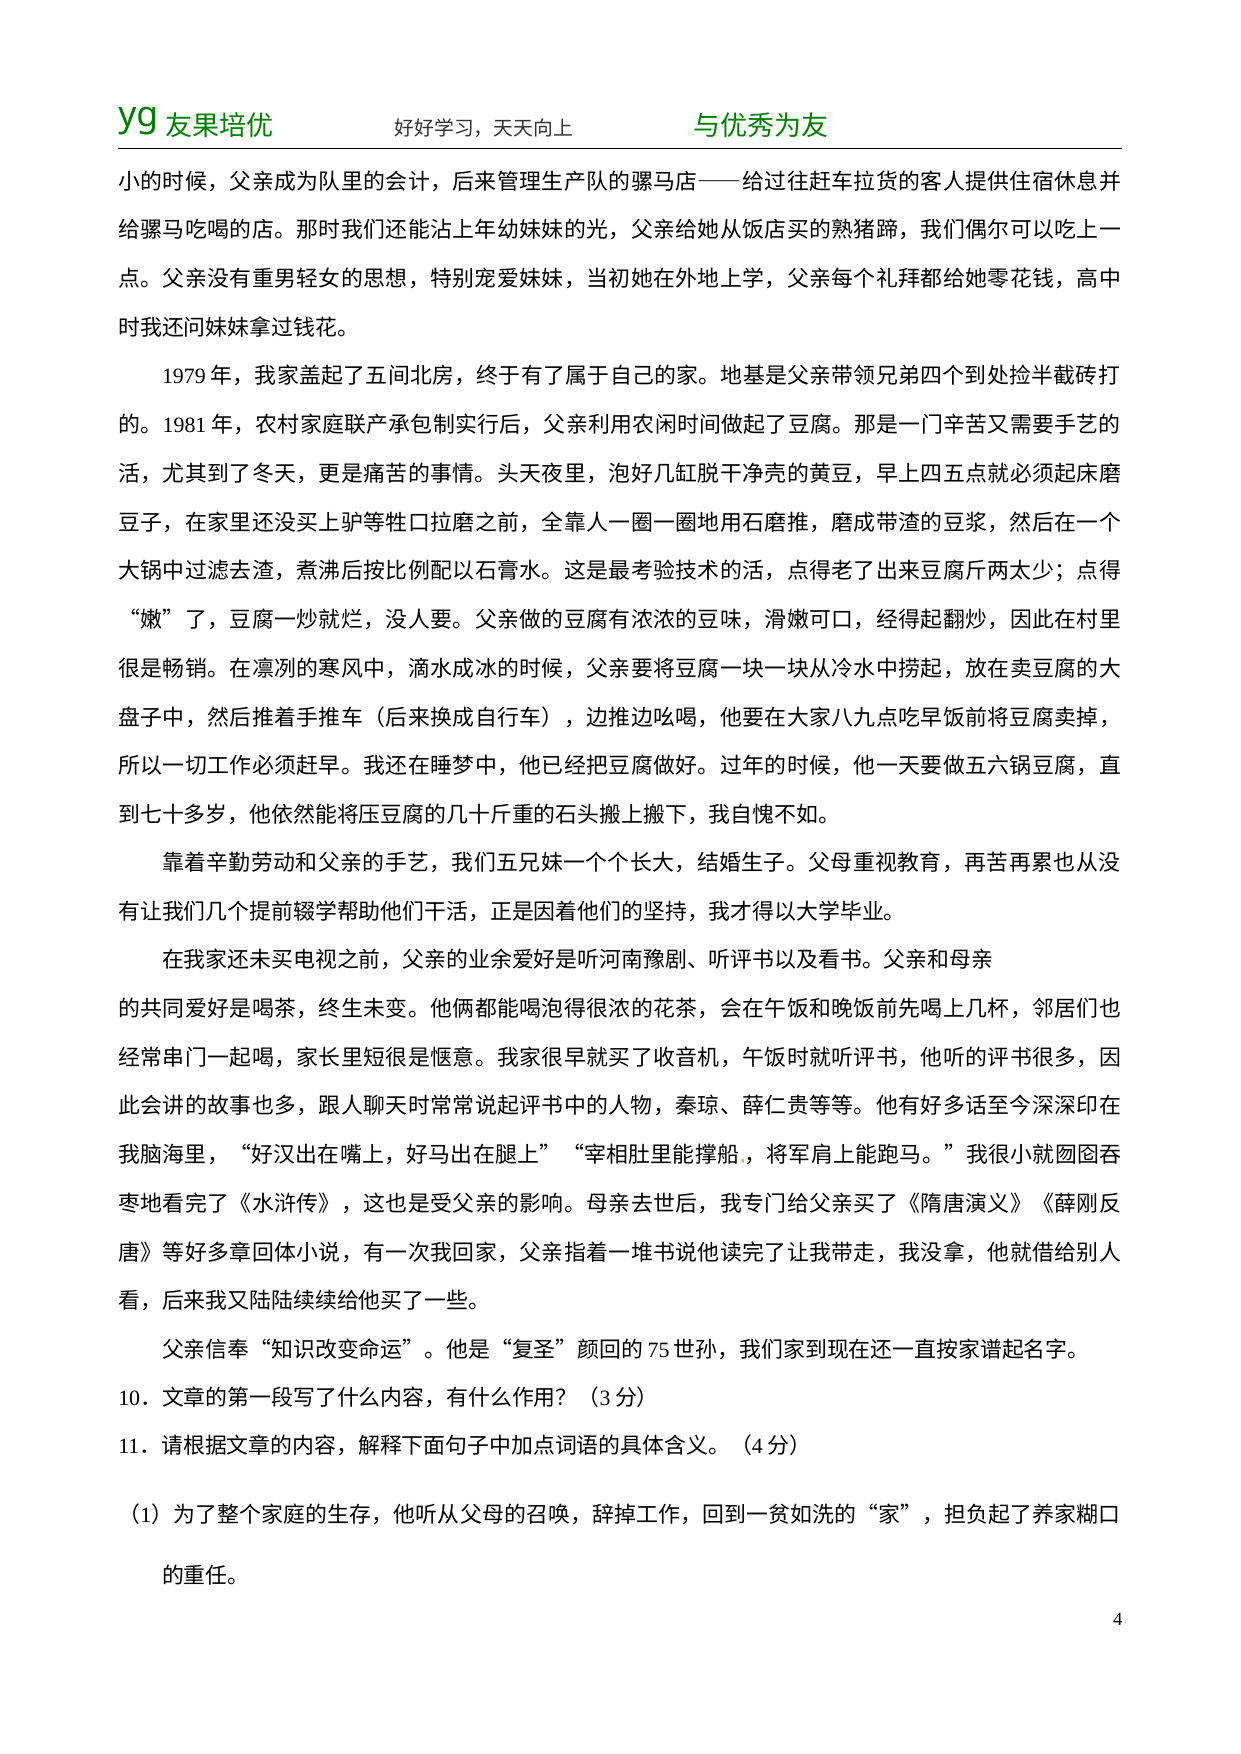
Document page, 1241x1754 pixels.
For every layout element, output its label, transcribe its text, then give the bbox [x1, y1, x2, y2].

text （1）为了整个家庭的生存，他听从父母的召唤，辞掉工作，回到一贫如洗的“家”，担负起了养家糊口的重任。 [118, 1476, 1122, 1590]
text 的共同爱好是喝茶，终生未变。他俩都能喝泡得很浓的花茶，会在午饭和晚饭前先喝上几杯，邻居们也经常串门一起喝，家长里短很是惬意。我家很早就买了收音机，午饭时就听评书，他听的评书很多，因此会讲的故事也多，跟人聊天时常常说起评书中的人物，秦琼、薛仁贵等等。他有好多话至今深深印在我脑海里，“好汉出在嘴上，好马出在腿上”“宰相肚里能撑船，将军肩上能跑马。”我很小就囫囵吞枣地看完了《水浒传》，这也是受父亲的影响。母亲去世后，我专门给父亲买了《隋唐演义》《薛刚反唐》等好多章回体小说，有一次我回家，父亲指着一堆书说他读完了让我带走，我没拿，他就借给别人看，后来我又陆陆续续给他买了一些。 [118, 990, 1122, 1315]
text 靠着辛勤劳动和父亲的手艺，我们五兄妹一个个长大，结婚生子。父母重视教育，再苦再累也从没有让我们几个提前辍学帮助他们干活，正是因着他们的坚持，我才得以大学毕业。 [118, 845, 1122, 926]
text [118, 163, 1122, 342]
text 在我家还未买电视之前，父亲的业余爱好是听河南豫剧、听评书以及看书。父亲和母亲 [118, 942, 1122, 974]
text 父亲信奉“知识改变命运”。他是“复圣”颜回的75世孙，我们家到现在还一直按家谱起名字。 [118, 1331, 1122, 1364]
text 11．请根据文章的内容，解释下面句子中加点词语的具体含义。（4分） [118, 1428, 1122, 1460]
text 1979年，我家盖起了五间北房，终于有了属于自己的家。地基是父亲带领兄弟四个到处捡半截砖打的。1981年，农村家庭联产承包制实行后，父亲利用农闲时间做起了豆腐。那是一门辛苦又需要手艺的活，尤其到了冬天，更是痛苦的事情。头天夜里，泡好几缸脱干净壳的黄豆，早上四五点就必须起床磨豆子，在家里还没买上驴等牲口拉磨之前，全靠人一圈一圈地用石磨推，磨成带渣的豆浆，然后在一个大锅中过滤去渣，煮沸后按比例配以石膏水。这是最考验技术的活，点得老了出来豆腐斤两太少；点得“嫩”了，豆腐一炒就烂，没人要。父亲做的豆腐有浓浓的豆味，滑嫩可口，经得起翻炒，因此在村里很是畅销。在凛冽的寒风中，滴水成冰的时候，父亲要将豆腐一块一块从冷水中捞起，放在卖豆腐的大盘子中，然后推着手推车（后来换成自行车），边推边吆喝，他要在大家八九点吃早饭前将豆腐卖掉，所以一切工作必须赶早。我还在睡梦中，他已经把豆腐做好。过年的时候，他一天要做五六锅豆腐，直到七十多岁，他依然能将压豆腐的几十斤重的石头搬上搬下，我自愧不如。 [118, 358, 1122, 829]
text 10．文章的第一段写了什么内容，有什么作用？（3分） [118, 1379, 1122, 1412]
